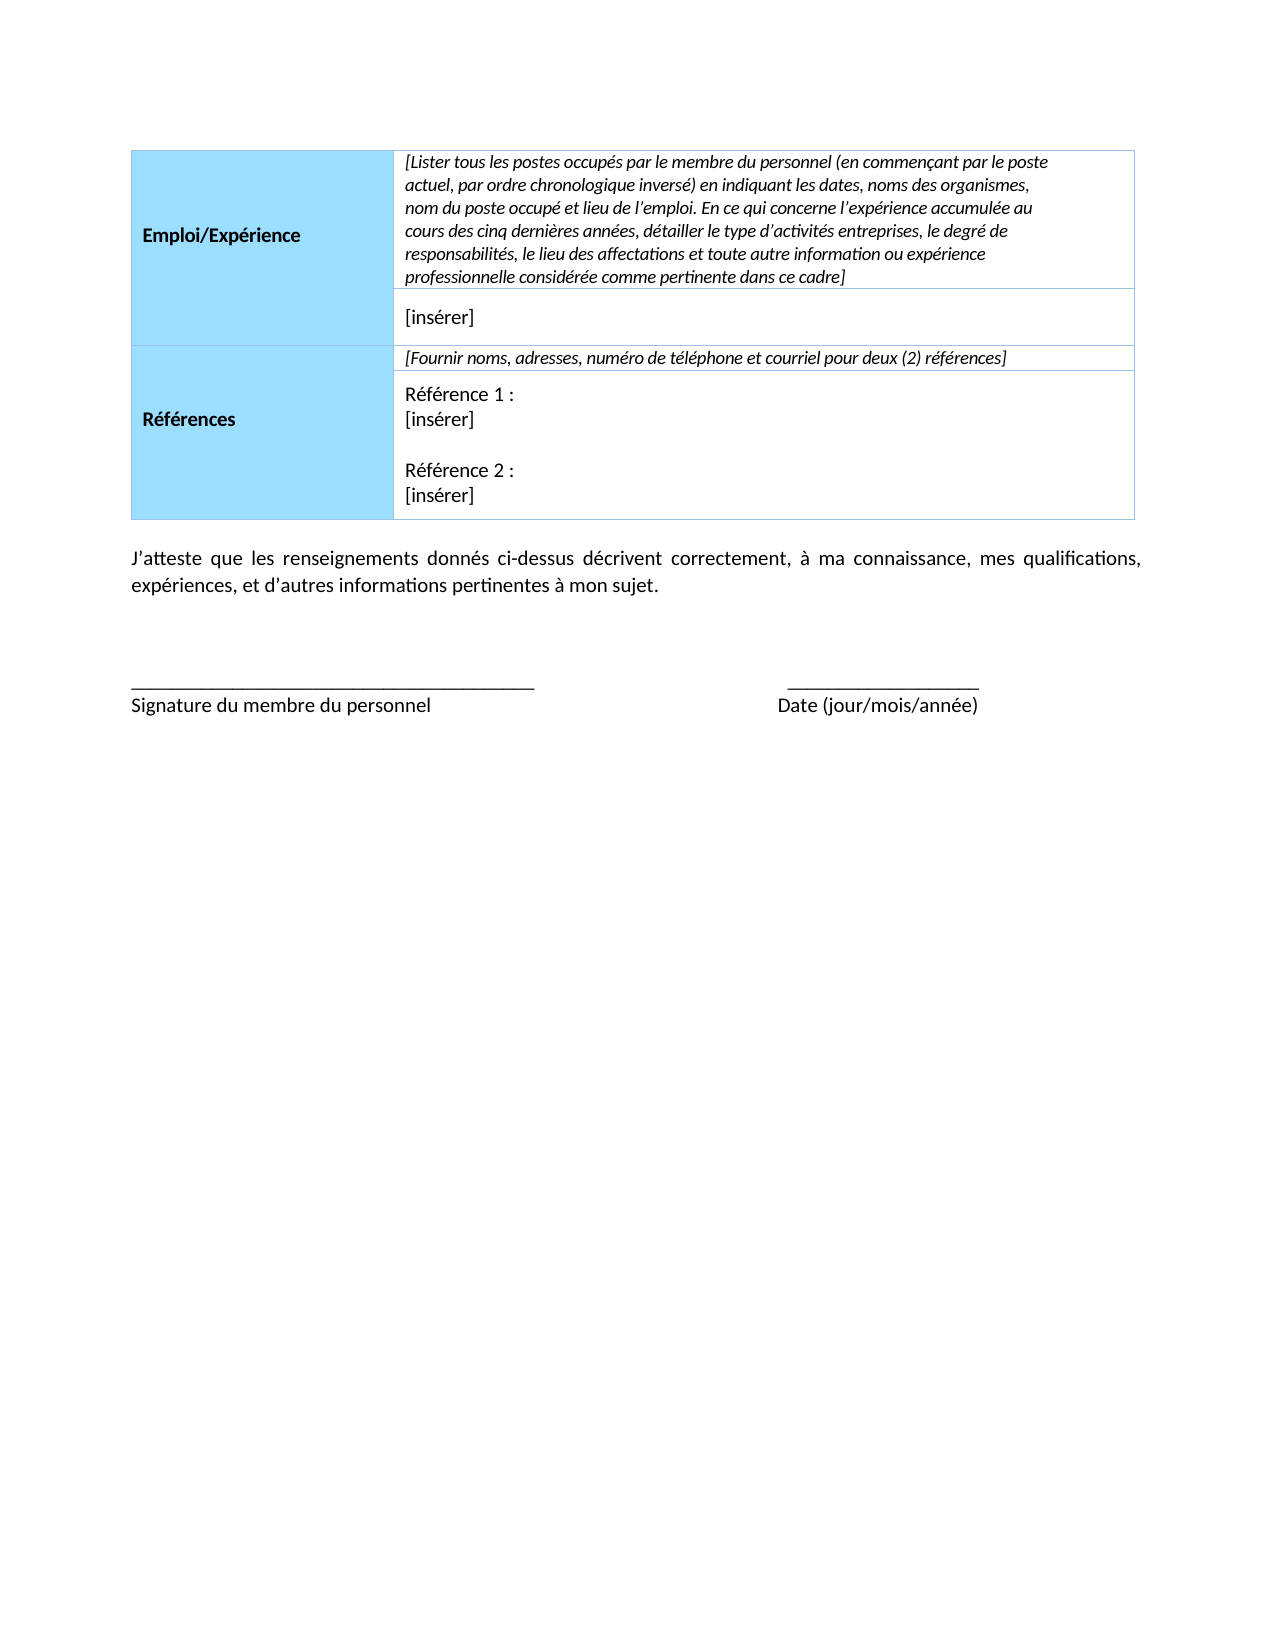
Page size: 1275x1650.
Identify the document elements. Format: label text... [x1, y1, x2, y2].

table_cell [Lister tous les postes occupés par le membre du personnel (en commençant par le poste actuel, par ordre chronologique inversé) en indiquant les dates, noms des organismes, nom du poste occupé et lieu de l’emploi. En ce qui concerne l’expérience accumulée au cours des cinq dernières années, détailler le type d’activités entreprises, le degré de responsabilités, le lieu des affectations et toute autre information ou expérience professionnelle considérée comme pertinente dans ce cadre] [394, 151, 1134, 288]
table_cell Emploi/Expérience [132, 151, 393, 345]
table_cell [Fournir noms, adresses, numéro de téléphone et courriel pour deux (2) références] [394, 346, 1134, 370]
text ________________________________________ ___________________ [131, 667, 1078, 692]
table_cell [insérer] [394, 289, 1134, 345]
text J’atteste que les renseignements donnés ci-dessus décrivent correctement, à ma connaissance, mes qualifications, expériences, et d’autres informations pertinentes à mon sujet. [131, 545, 1144, 598]
text Signature du membre du personnel Date (jour/mois/année) [131, 692, 1144, 718]
table_cell Référence 1 : [insérer] Référence 2 : [insérer] [394, 371, 1134, 519]
table_cell Références [132, 346, 393, 519]
